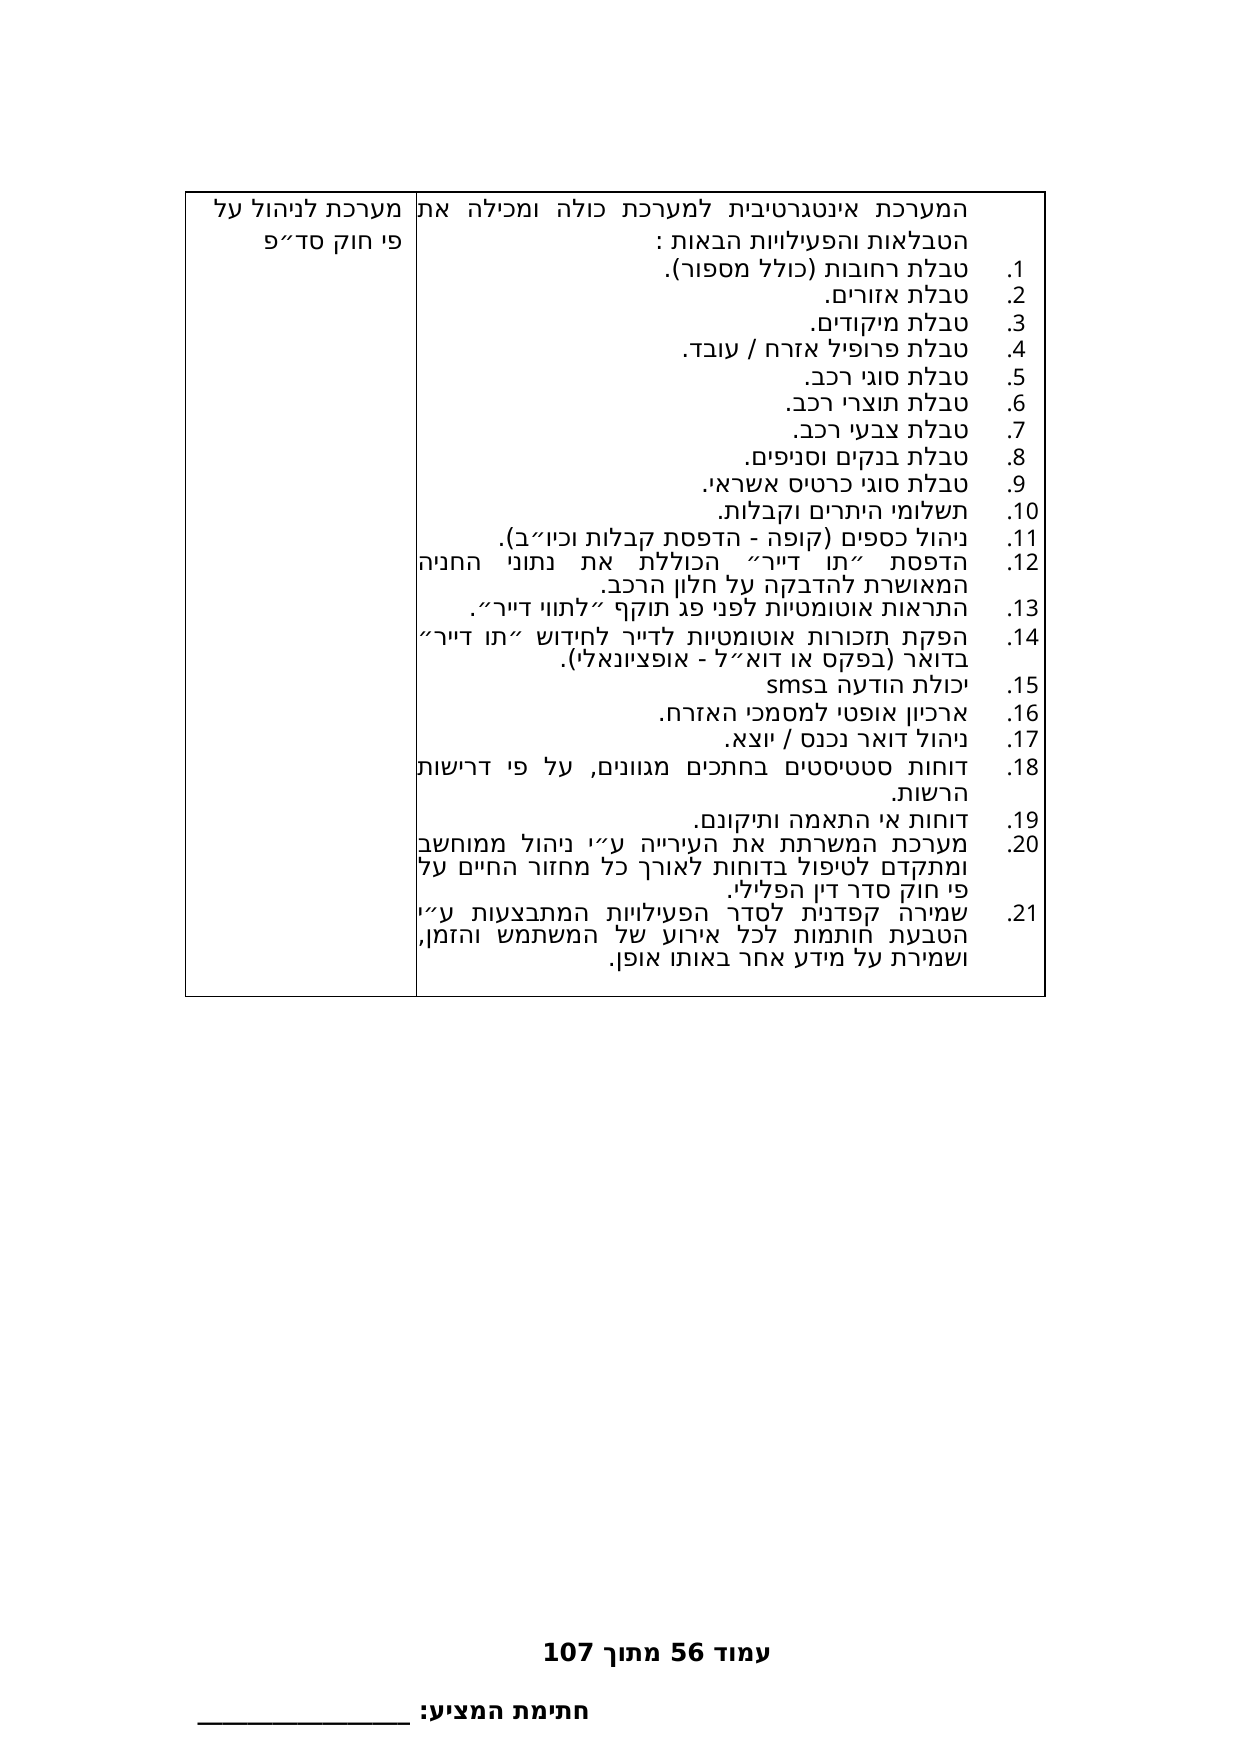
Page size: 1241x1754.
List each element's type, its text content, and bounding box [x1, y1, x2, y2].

table_cell המערכת אינטגרטיבית למערכת כולה ומכילה את הטבלאות והפעילויות הבאות : טבלת רחובות (כולל מספור). טבלת אזורים. טבלת מיקודים. טבלת פרופיל אזרח / עובד. טבלת סוגי רכב. טבלת תוצרי רכב. טבלת צבעי רכב. טבלת בנקים וסניפים. טבלת סוגי כרטיס אשראי. תשלומי היתרים וקבלות. ניהול כספים (קופה - הדפסת קבלות וכיו״ב). הדפסת ״תו דייר״ הכוללת את נתוני החניה המאושרת להדבקה על חלון הרכב. התראות אוטומטיות לפני פג תוקף ״לתווי דייר״. הפקת תזכורות אוטומטיות לדייר לחידוש ״תו דייר״ בדואר (בפקס או דוא״ל - אופציונאלי). יכולת הודעה בsms ארכיון אופטי למסמכי האזרח. ניהול דואר נכנס / יוצא. דוחות סטטיסטים בחתכים מגוונים, על פי דרישות הרשות. דוחות אי התאמה ותיקונם. מערכת המשרתת את העירייה ע״י ניהול ממוחשב ומתקדם לטיפול בדוחות לאורך כל מחזור החיים על פי חוק סדר דין הפלילי. שמירה קפדנית לסדר הפעילויות המתבצעות ע״י הטבעת חותמות לכל אירוע של המשתמש והזמן, ושמירת על מידע אחר באותו אופן. [417, 193, 1044, 996]
table_cell מערכת לניהול על פי חוק סד״פ [186, 193, 416, 996]
